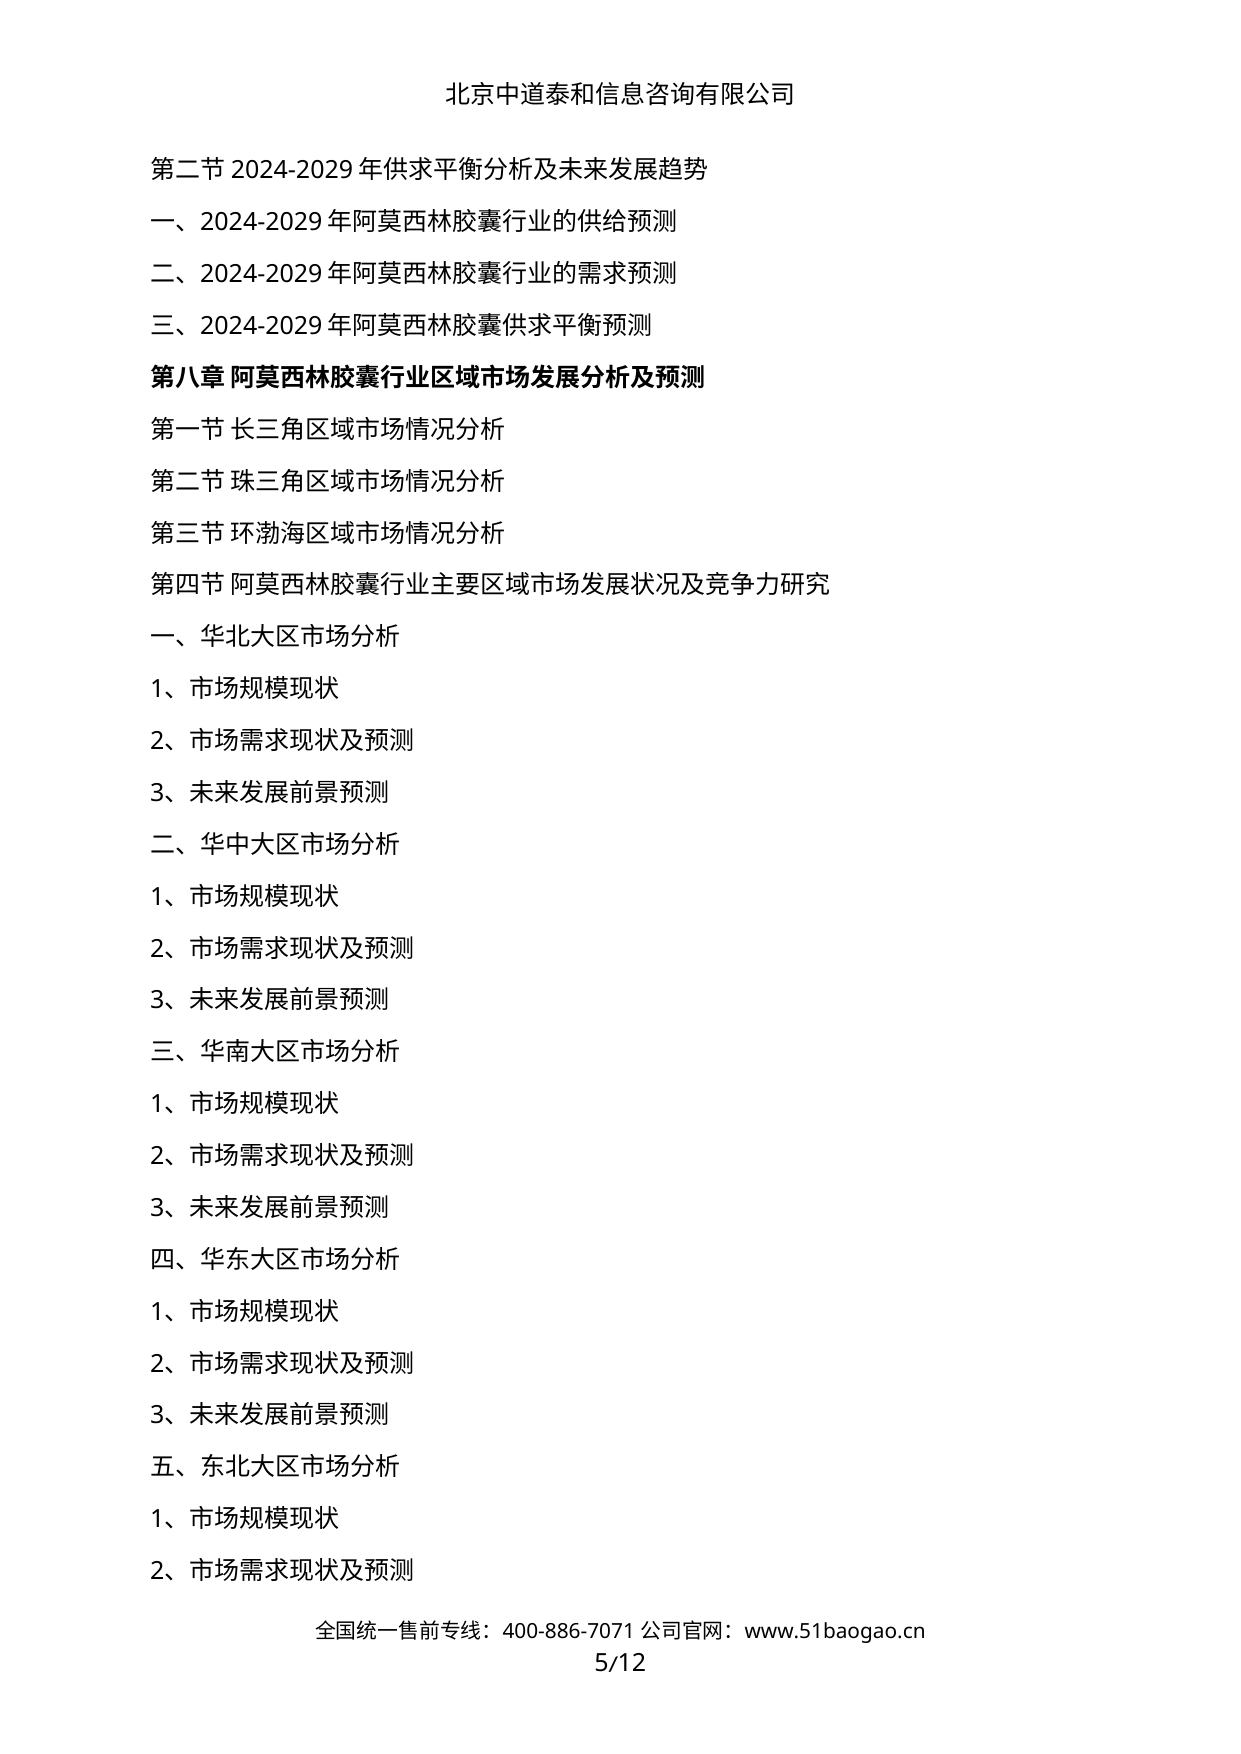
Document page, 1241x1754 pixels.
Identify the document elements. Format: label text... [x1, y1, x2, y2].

text 第四节 阿莫西林胶囊行业主要区域市场发展状况及竞争力研究 [150, 565, 1090, 601]
text 2、市场需求现状及预测 [150, 928, 1090, 964]
text 第二节 珠三角区域市场情况分析 [150, 461, 1090, 497]
text 三、2024-2029年阿莫西林胶囊供求平衡预测 [150, 306, 1090, 342]
text 五、东北大区市场分析 [150, 1447, 1090, 1483]
text 3、未来发展前景预测 [150, 1395, 1090, 1431]
text 1、市场规模现状 [150, 1291, 1090, 1327]
text 一、2024-2029年阿莫西林胶囊行业的供给预测 [150, 202, 1090, 238]
text 1、市场规模现状 [150, 669, 1090, 705]
text 第一节 长三角区域市场情况分析 [150, 409, 1090, 446]
text 第八章 阿莫西林胶囊行业区域市场发展分析及预测 [150, 357, 1090, 394]
text 1、市场规模现状 [150, 1084, 1090, 1120]
text 3、未来发展前景预测 [150, 980, 1090, 1016]
text 1、市场规模现状 [150, 876, 1090, 912]
text 三、华南大区市场分析 [150, 1032, 1090, 1068]
text 二、华中大区市场分析 [150, 824, 1090, 861]
text 1、市场规模现状 [150, 1499, 1090, 1535]
text 2、市场需求现状及预测 [150, 1136, 1090, 1172]
text 第三节 环渤海区域市场情况分析 [150, 513, 1090, 549]
text 四、华东大区市场分析 [150, 1239, 1090, 1276]
text 2、市场需求现状及预测 [150, 1343, 1090, 1379]
text 二、2024-2029年阿莫西林胶囊行业的需求预测 [150, 254, 1090, 290]
text 2、市场需求现状及预测 [150, 721, 1090, 757]
text 2、市场需求现状及预测 [150, 1551, 1090, 1587]
text 第二节 2024-2029年供求平衡分析及未来发展趋势 [150, 150, 1090, 186]
text 3、未来发展前景预测 [150, 772, 1090, 809]
text 3、未来发展前景预测 [150, 1187, 1090, 1224]
text 一、华北大区市场分析 [150, 617, 1090, 653]
